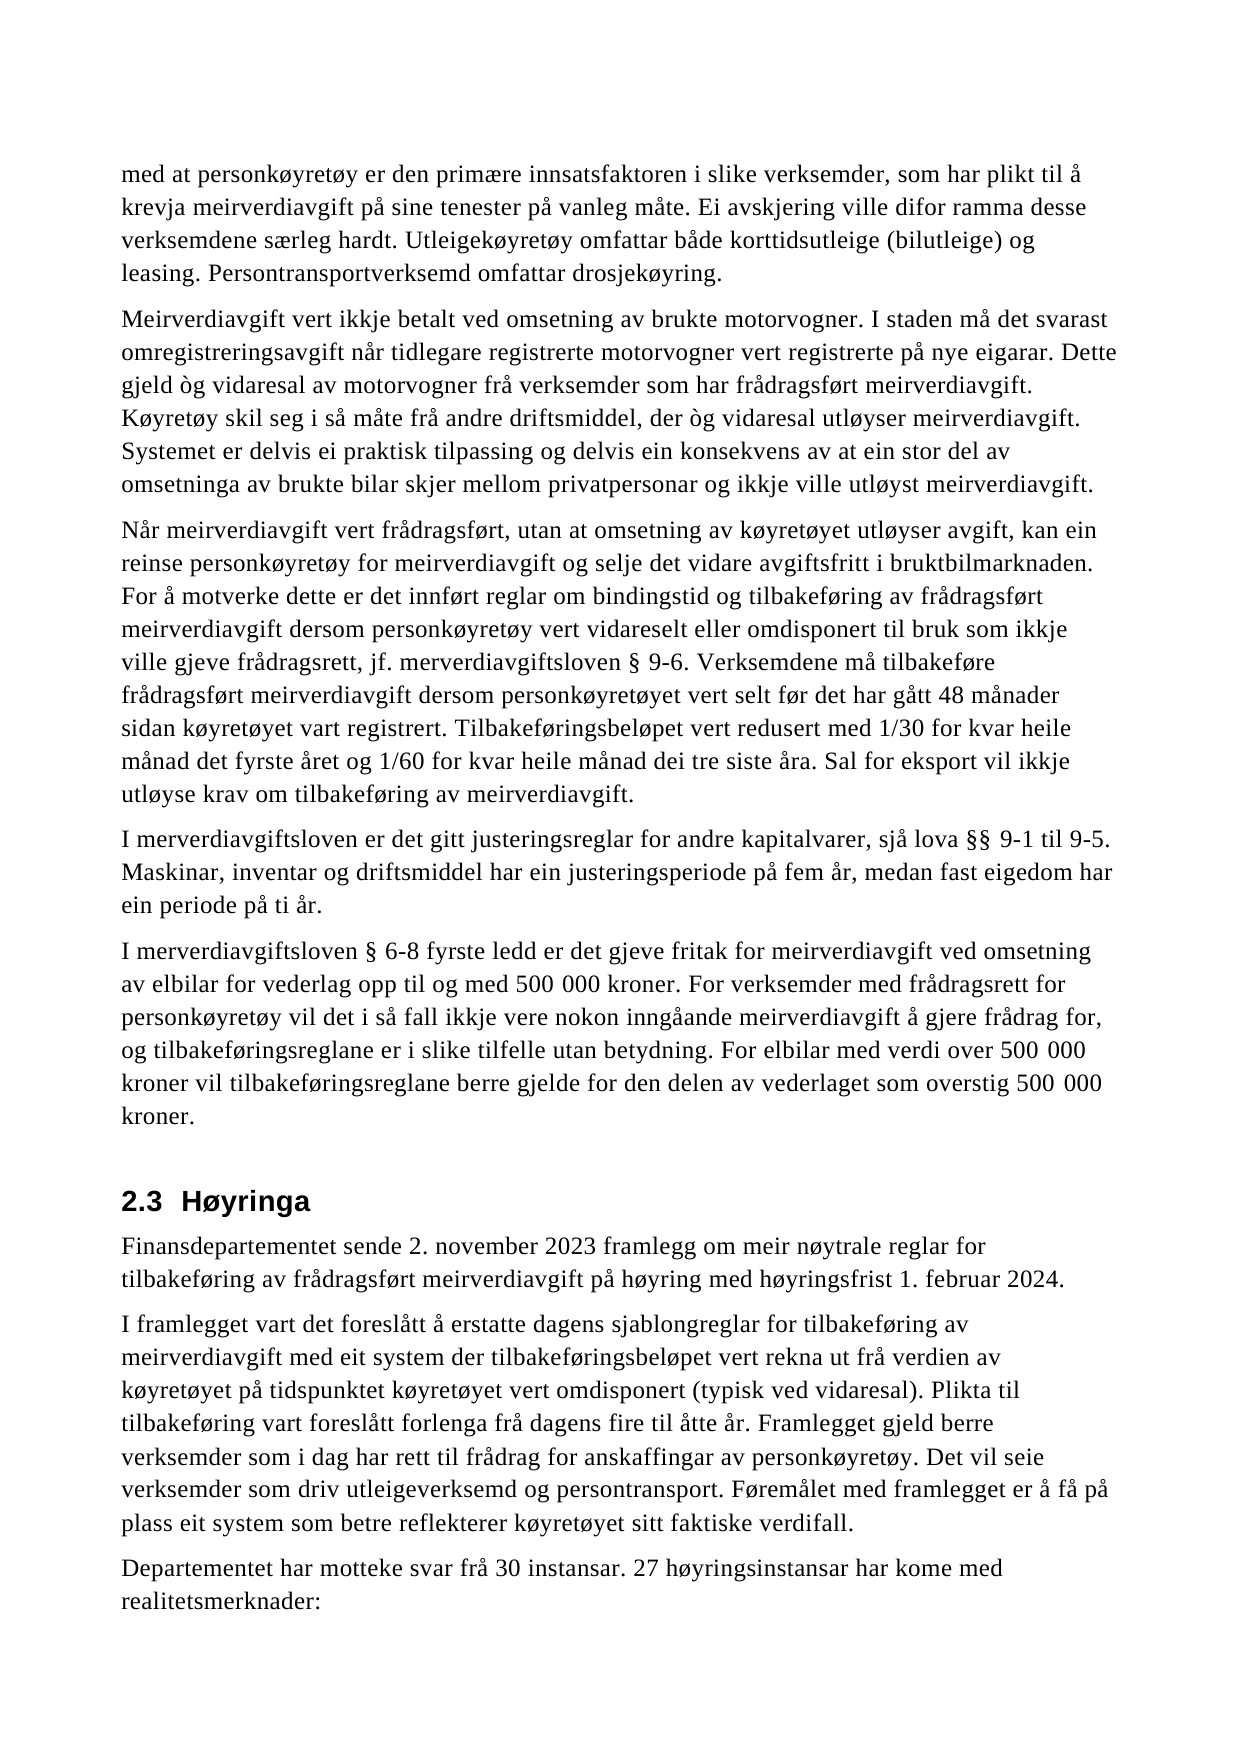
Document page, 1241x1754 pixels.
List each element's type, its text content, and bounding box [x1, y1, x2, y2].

text Meirverdiavgift vert ikkje betalt ved omsetning av brukte motorvogner. I staden må det svarast omregistreringsavgift når tidlegare registrerte motorvogner vert registrerte på nye eigarar. Dette gjeld òg vidaresal av motorvogner frå verksemder som har frådragsført meirverdiavgift. Køyretøy skil seg i så måte frå andre driftsmiddel, der òg vidaresal utløyser meirverdiavgift. Systemet er delvis ei praktisk tilpassing og delvis ein konsekvens av at ein stor del av omsetninga av brukte bilar skjer mellom privatpersonar og ikkje ville utløyst meirverdiavgift. [121, 304, 1119, 498]
text Finansdepartementet sende 2. november 2023 framlegg om meir nøytrale reglar for tilbakeføring av frådragsført meirverdiavgift på høyring med høyringsfrist 1. februar 2024. [121, 1231, 1119, 1293]
text Departementet har motteke svar frå 30 instansar. 27 høyringsinstansar har kome med realitetsmerknader: [121, 1553, 1119, 1615]
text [121, 159, 1119, 287]
text Når meirverdiavgift vert frådragsført, utan at omsetning av køyretøyet utløyser avgift, kan ein reinse personkøyretøy for meirverdiavgift og selje det vidare avgiftsfritt i bruktbilmarknaden. For å motverke dette er det innført reglar om bindingstid og tilbakeføring av frådragsført meirverdiavgift dersom personkøyretøy vert vidareselt eller omdisponert til bruk som ikkje ville gjeve frådragsrett, jf. merverdiavgiftsloven § 9-6. Verksemdene må tilbakeføre frådragsført meirverdiavgift dersom personkøyretøyet vert selt før det har gått 48 månader sidan køyretøyet vart registrert. Tilbakeføringsbeløpet vert redusert med 1/30 for kvar heile månad det fyrste året og 1/60 for kvar heile månad dei tre siste åra. Sal for eksport vil ikkje utløyse krav om tilbakeføring av meirverdiavgift. [121, 515, 1119, 808]
text I merverdiavgiftsloven er det gitt justeringsreglar for andre kapitalvarer, sjå lova §§ 9-1 til 9-5. Maskinar, inventar og driftsmiddel har ein justeringsperiode på fem år, medan fast eigedom har ein periode på ti år. [121, 824, 1119, 919]
text I framlegget vart det foreslått å erstatte dagens sjablongreglar for tilbakeføring av meirverdiavgift med eit system der tilbakeføringsbeløpet vert rekna ut frå verdien av køyretøyet på tidspunktet køyretøyet vert omdisponert (typisk ved vidaresal). Plikta til tilbakeføring vart foreslått forlenga frå dagens fire til åtte år. Framlegget gjeld berre verksemder som i dag har rett til frådrag for anskaffingar av personkøyretøy. Det vil seie verksemder som driv utleigeverksemd og persontransport. Føremålet med framlegget er å få på plass eit system som betre reflekterer køyretøyet sitt faktiske verdifall. [121, 1309, 1119, 1536]
subtitle Høyringa [121, 1184, 1119, 1218]
text I merverdiavgiftsloven § 6-8 fyrste ledd er det gjeve fritak for meirverdiavgift ved omsetning av elbilar for vederlag opp til og med 500 000 kroner. For verksemder med frådragsrett for personkøyretøy vil det i så fall ikkje vere nokon inngåande meirverdiavgift å gjere frådrag for, og tilbakeføringsreglane er i slike tilfelle utan betydning. For elbilar med verdi over 500 000 kroner vil tilbakeføringsreglane berre gjelde for den delen av vederlaget som overstig 500 000 kroner. [121, 936, 1119, 1130]
